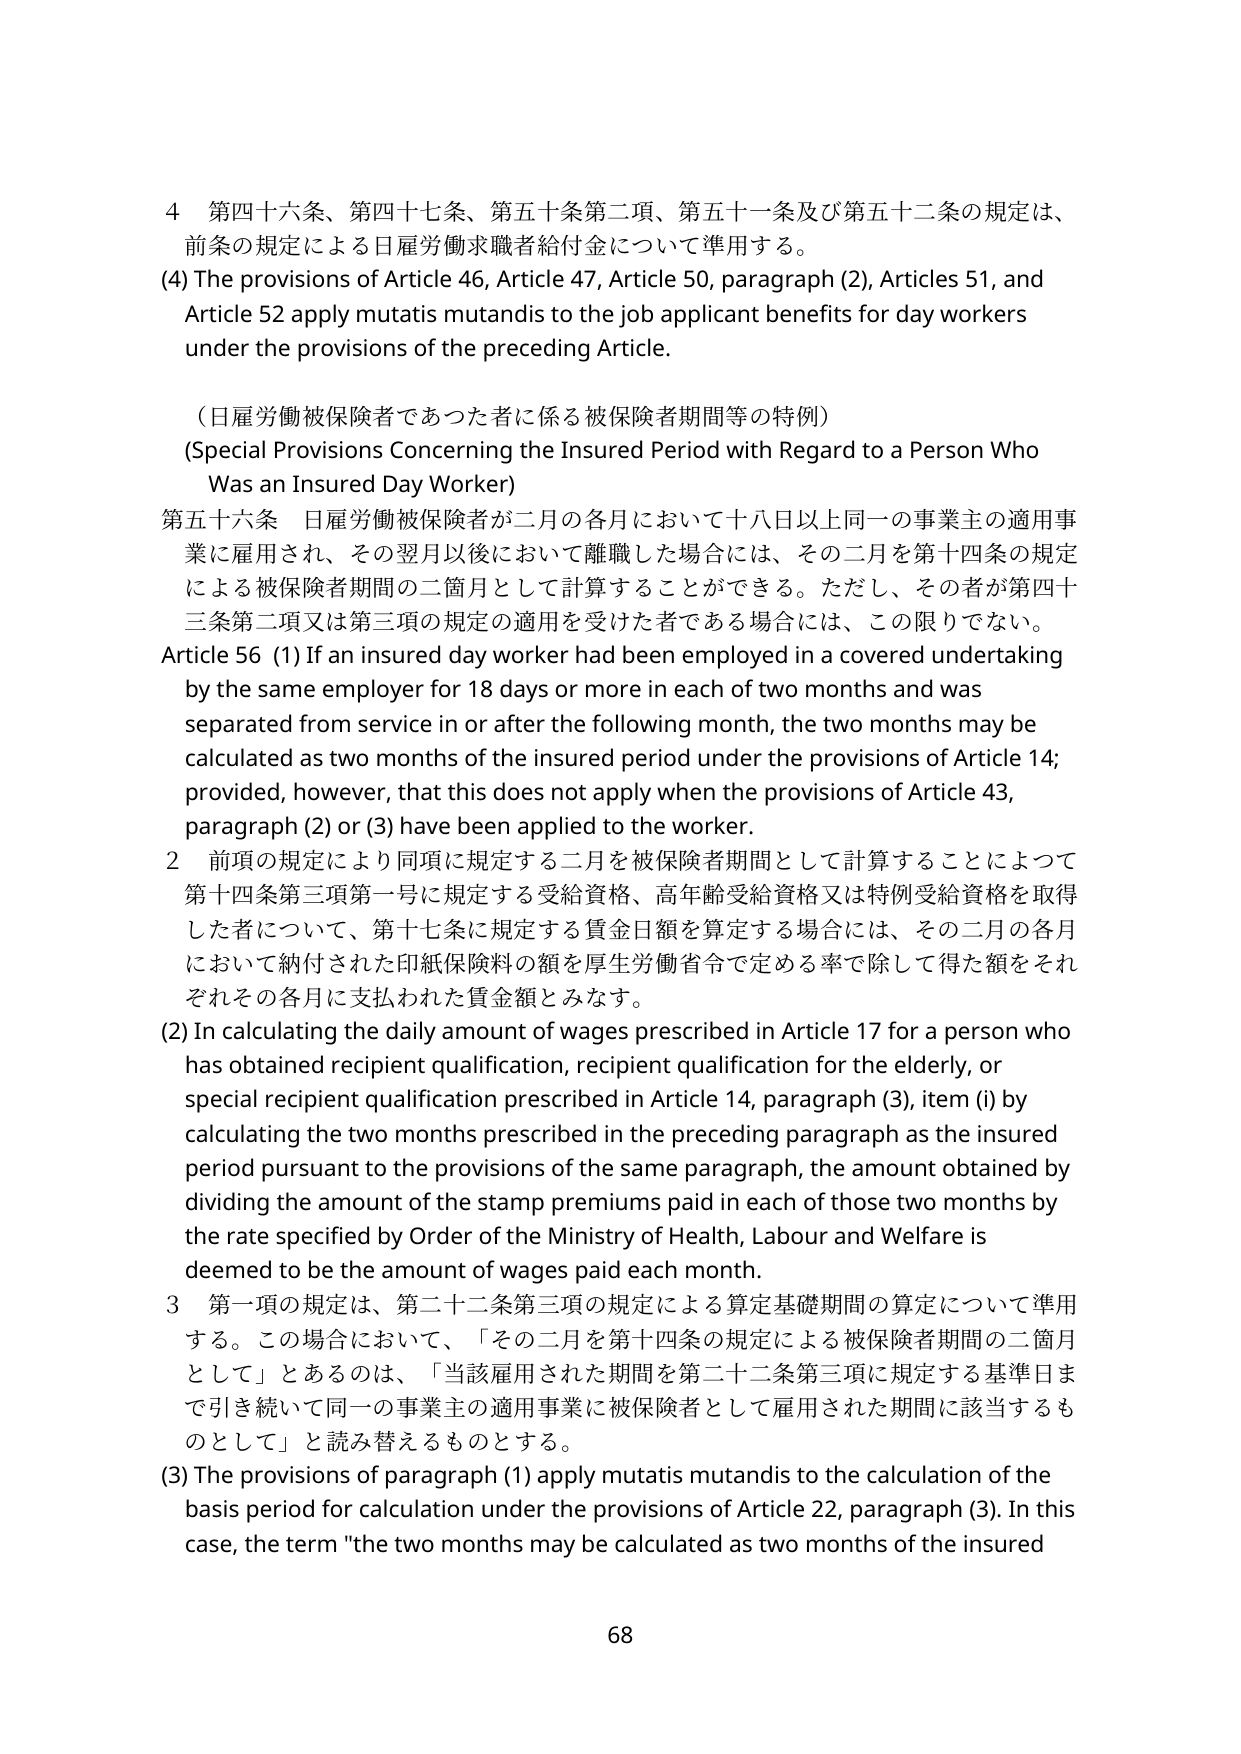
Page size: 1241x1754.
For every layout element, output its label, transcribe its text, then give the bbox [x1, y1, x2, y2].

text ３ 第一項の規定は、第二十二条第三項の規定による算定基礎期間の算定について準用する。この場合において、「その二月を第十四条の規定による被保険者期間の二箇月として」とあるのは、「当該雇用された期間を第二十二条第三項に規定する基準日まで引き続いて同一の事業主の適用事業に被保険者として雇用された期間に該当するものとして」と読み替えるものとする。 [161, 1287, 1079, 1458]
text Article 56 (1) If an insured day worker had been employed in a covered undertaking by the same employer for 18 days or more in each of two months and was separated from service in or after the following month, the two months may be calculated as two months of the insured period under the provisions of Article 14; provided, however, that this does not apply when the provisions of Article 43, paragraph (2) or (3) have been applied to the worker. [161, 638, 1079, 843]
text (Special Provisions Concerning the Insured Period with Regard to a Person Who Was an Insured Day Worker) [184, 433, 1079, 501]
text ４ 第四十六条、第四十七条、第五十条第二項、第五十一条及び第五十二条の規定は、前条の規定による日雇労働求職者給付金について準用する。 [161, 194, 1079, 262]
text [161, 1458, 1079, 1560]
text (4) The provisions of Article 46, Article 47, Article 50, paragraph (2), Articles 51, and Article 52 apply mutatis mutandis to the job applicant benefits for day workers under the provisions of the preceding Article. [161, 262, 1079, 364]
text (2) In calculating the daily amount of wages prescribed in Article 17 for a person who has obtained recipient qualification, recipient qualification for the elderly, or special recipient qualification prescribed in Article 14, paragraph (3), item (i) by calculating the two months prescribed in the preceding paragraph as the insured period pursuant to the provisions of the same paragraph, the amount obtained by dividing the amount of the stamp premiums paid in each of those two months by the rate specified by Order of the Ministry of Health, Labour and Welfare is deemed to be the amount of wages paid each month. [161, 1014, 1079, 1287]
text 第五十六条 日雇労働被保険者が二月の各月において十八日以上同一の事業主の適用事業に雇用され、その翌月以後において離職した場合には、その二月を第十四条の規定による被保険者期間の二箇月として計算することができる。ただし、その者が第四十三条第二項又は第三項の規定の適用を受けた者である場合には、この限りでない。 [161, 501, 1079, 638]
text （日雇労働被保険者であつた者に係る被保険者期間等の特例） [184, 399, 1079, 433]
text ２ 前項の規定により同項に規定する二月を被保険者期間として計算することによつて第十四条第三項第一号に規定する受給資格、高年齢受給資格又は特例受給資格を取得した者について、第十七条に規定する賃金日額を算定する場合には、その二月の各月において納付された印紙保険料の額を厚生労働省令で定める率で除して得た額をそれぞれその各月に支払われた賃金額とみなす。 [161, 843, 1079, 1014]
